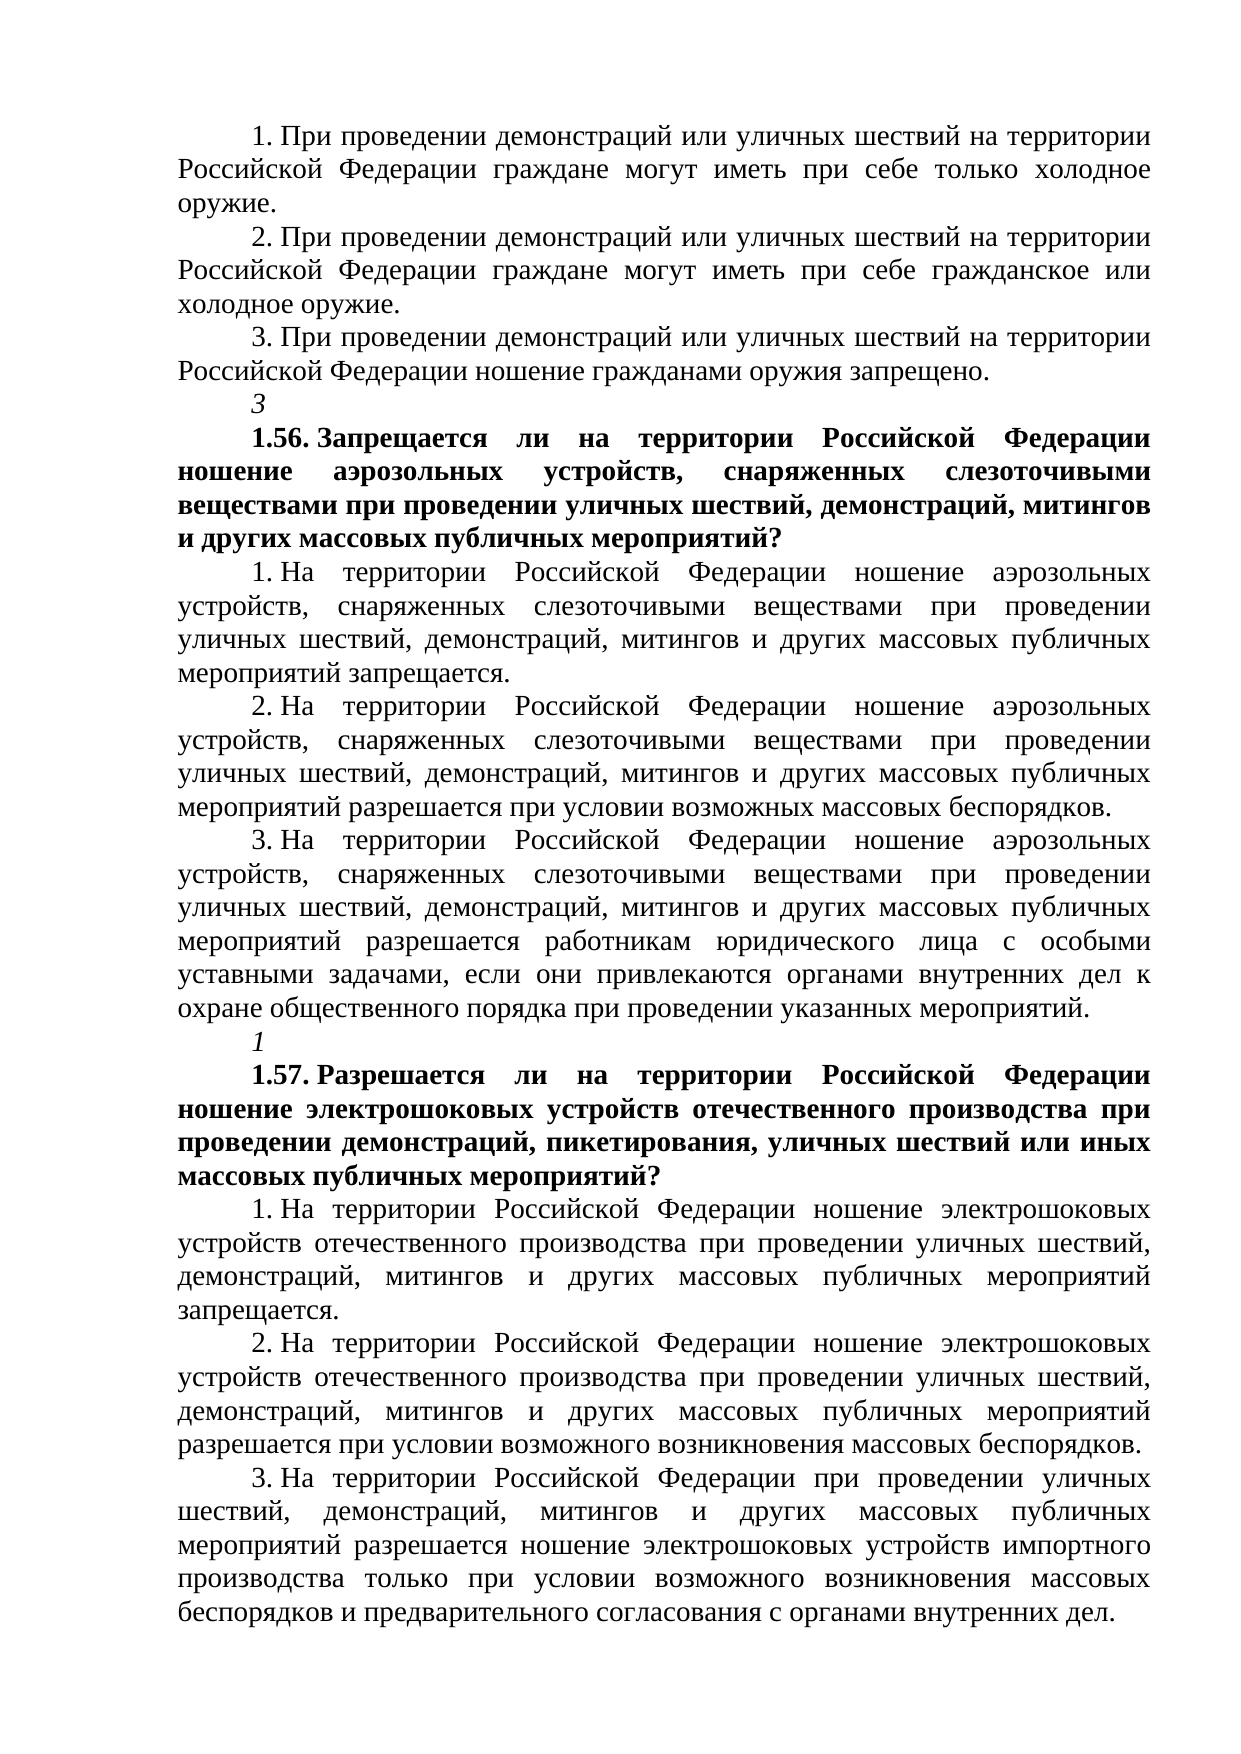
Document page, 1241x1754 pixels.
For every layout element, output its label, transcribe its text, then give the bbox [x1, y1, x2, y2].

text 2. На территории Российской Федерации ношение аэрозольных устройств, снаряженных слезоточивыми веществами при проведении уличных шествий, демонстраций, митингов и других массовых публичных мероприятий разрешается при условии возможных массовых беспорядков. [177, 688, 1152, 822]
text 3. На территории Российской Федерации при проведении уличных шествий, демонстраций, митингов и других массовых публичных мероприятий разрешается ношение электрошоковых устройств импортного производства только при условии возможного возникновения массовых беспорядков и предварительного согласования с органами внутренних дел. [177, 1460, 1152, 1627]
text 1.57. Разрешается ли на территории Российской Федерации ношение электрошоковых устройств отечественного производства при проведении демонстраций, пикетирования, уличных шествий или иных массовых публичных мероприятий? [177, 1057, 1152, 1191]
text 3. При проведении демонстраций или уличных шествий на территории Российской Федерации ношение гражданами оружия запрещено. [177, 319, 1152, 386]
text 1 [177, 1024, 1152, 1057]
text 2. При проведении демонстраций или уличных шествий на территории Российской Федерации граждане могут иметь при себе гражданское или холодное оружие. [177, 219, 1152, 319]
text 1. При проведении демонстраций или уличных шествий на территории Российской Федерации граждане могут иметь при себе только холодное оружие. [177, 118, 1152, 219]
text 1.56. Запрещается ли на территории Российской Федерации ношение аэрозольных устройств, снаряженных слезоточивыми веществами при проведении уличных шествий, демонстраций, митингов и других массовых публичных мероприятий? [177, 420, 1152, 554]
text 3 [177, 386, 1152, 420]
text 2. На территории Российской Федерации ношение электрошоковых устройств отечественного производства при проведении уличных шествий, демонстраций, митингов и других массовых публичных мероприятий разрешается при условии возможного возникновения массовых беспорядков. [177, 1326, 1152, 1460]
text 1. На территории Российской Федерации ношение аэрозольных устройств, снаряженных слезоточивыми веществами при проведении уличных шествий, демонстраций, митингов и других массовых публичных мероприятий запрещается. [177, 554, 1152, 688]
text 1. На территории Российской Федерации ношение электрошоковых устройств отечественного производства при проведении уличных шествий, демонстраций, митингов и других массовых публичных мероприятий запрещается. [177, 1191, 1152, 1326]
text 3. На территории Российской Федерации ношение аэрозольных устройств, снаряженных слезоточивыми веществами при проведении уличных шествий, демонстраций, митингов и других массовых публичных мероприятий разрешается работникам юридического лица с особыми уставными задачами, если они привлекаются органами внутренних дел к охране общественного порядка при проведении указанных мероприятий. [177, 822, 1152, 1024]
